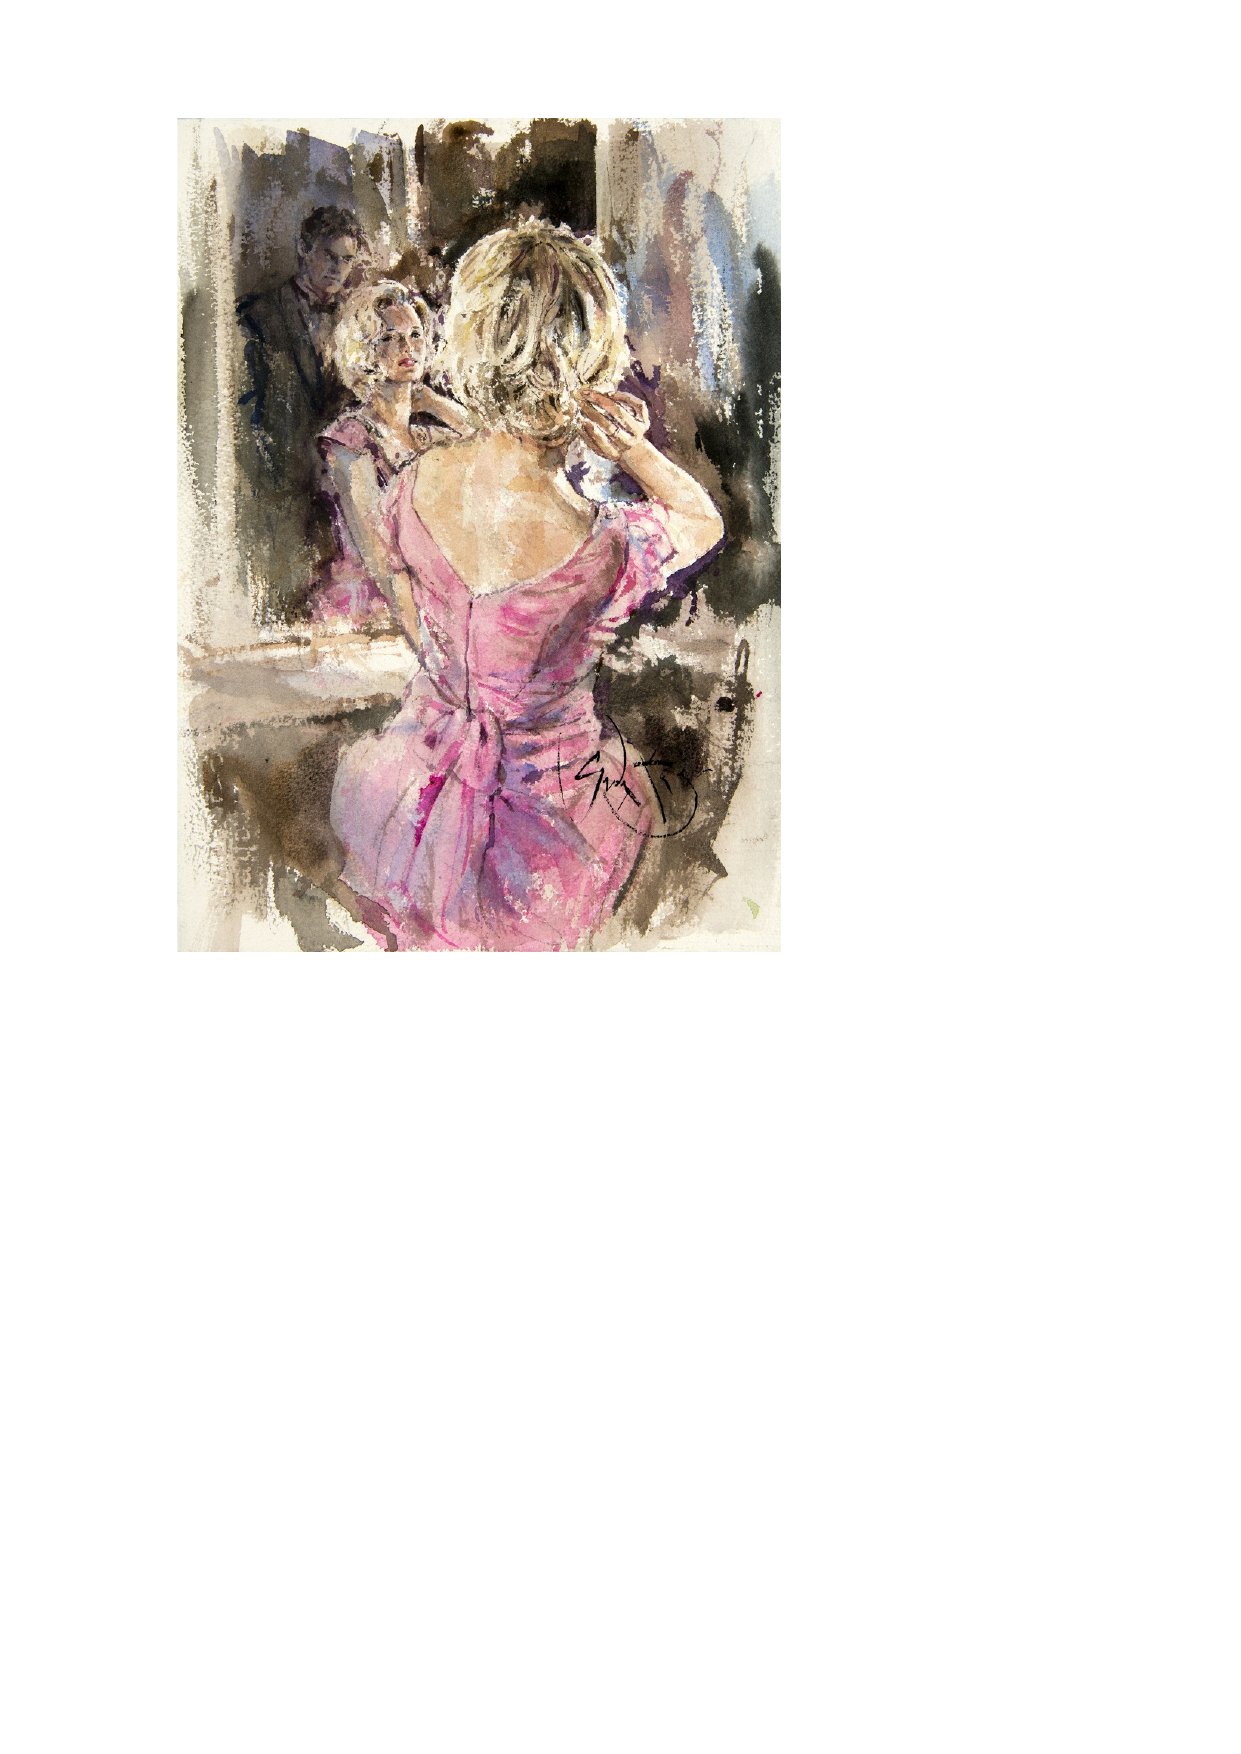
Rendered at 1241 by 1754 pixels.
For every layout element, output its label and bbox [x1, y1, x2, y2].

picture [177, 118, 781, 952]
